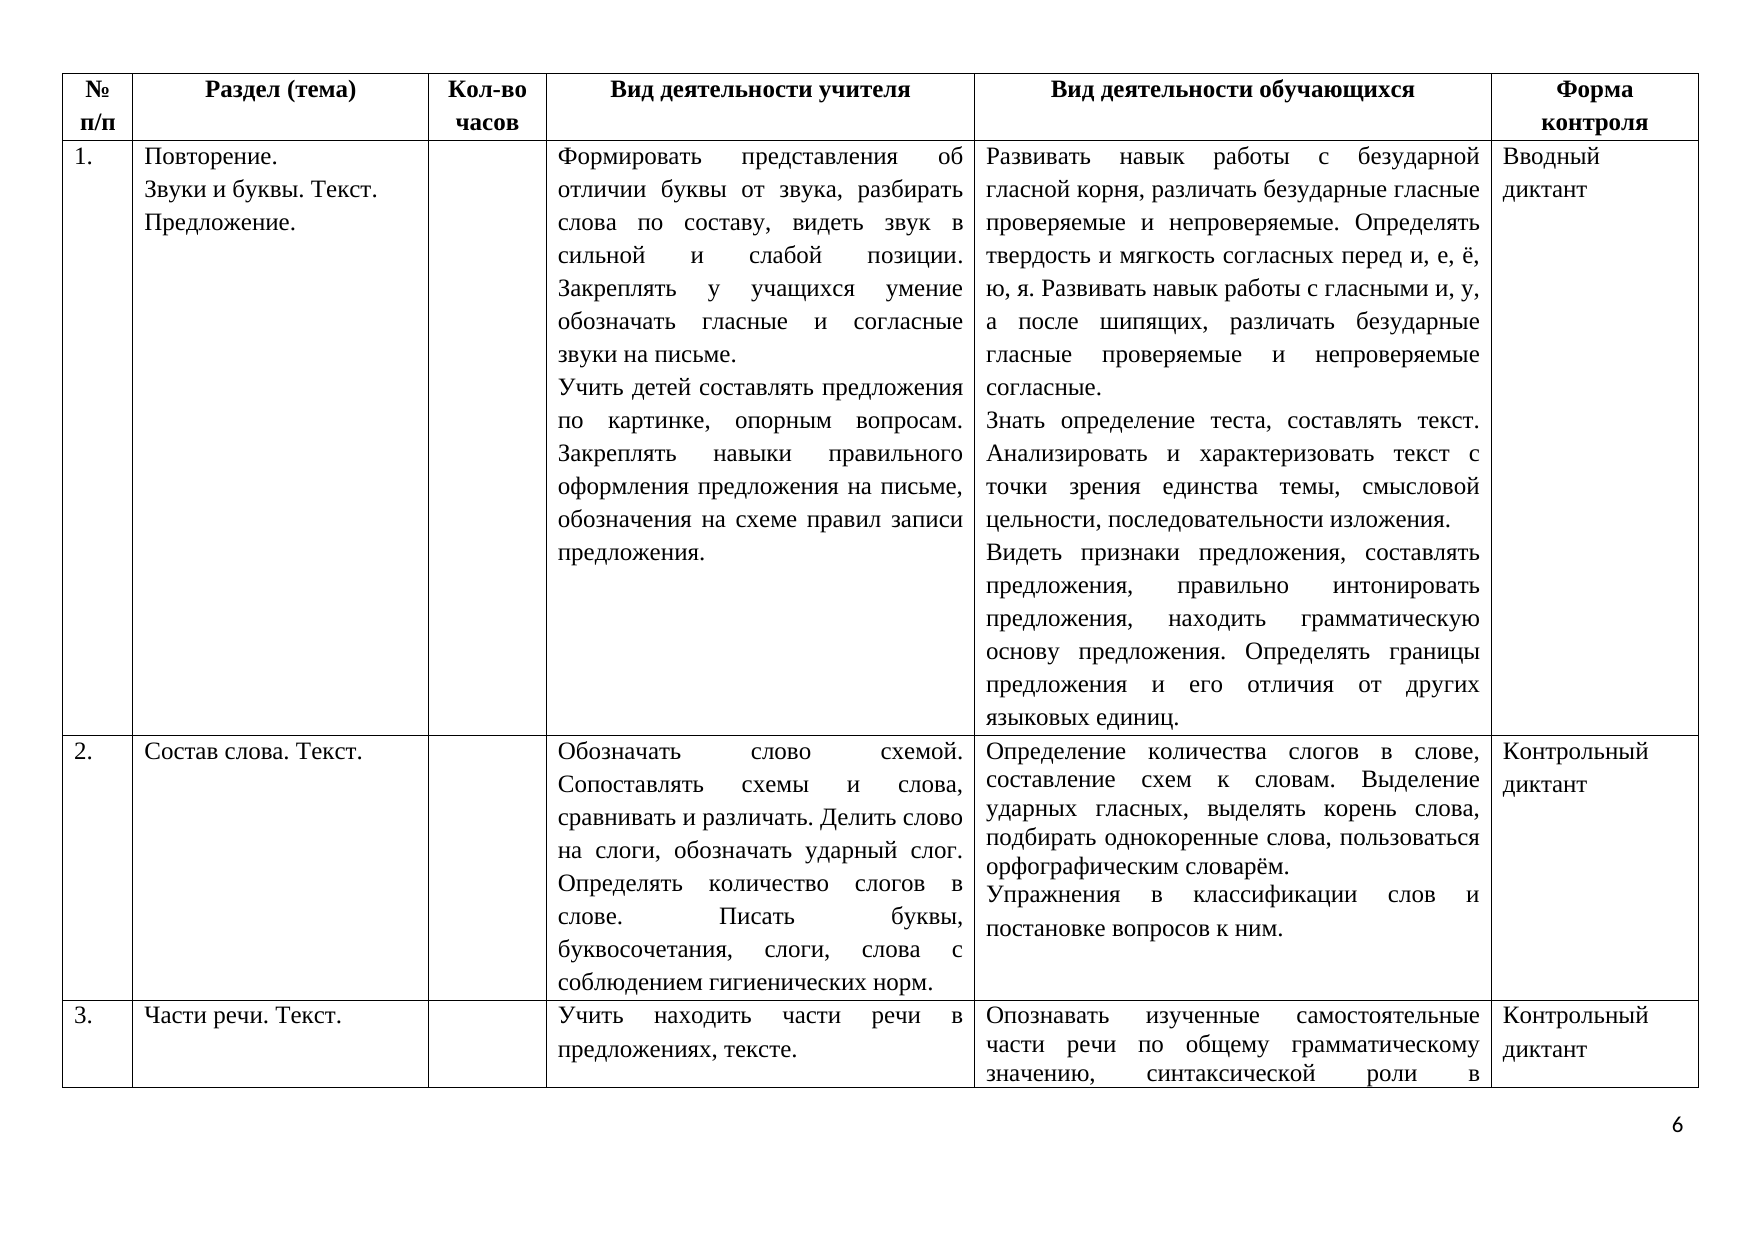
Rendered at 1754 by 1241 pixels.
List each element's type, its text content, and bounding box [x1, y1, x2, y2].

table_cell Части речи. Текст. [133, 1001, 428, 1087]
table_cell [429, 1001, 546, 1087]
table_cell Вводный диктант [1492, 141, 1698, 735]
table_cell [975, 1001, 1491, 1087]
table_header № п/п [63, 74, 132, 140]
table_header Форма контроля [1492, 74, 1698, 140]
table_header Вид деятельности обучающихся [975, 74, 1491, 140]
table_cell Определение количества слогов в слове, составление схем к словам. Выделение ударных гласных, выделять корень слова, подбирать однокоренные слова, пользоваться орфографическим словарём. Упражнения в классификации слов и постановке вопросов к ним. [975, 736, 1491, 999]
table_cell Состав слова. Текст. [133, 736, 428, 999]
table_cell Контрольный диктант [1492, 1001, 1698, 1087]
table_header Вид деятельности учителя [547, 74, 974, 140]
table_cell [547, 1001, 974, 1087]
table_cell Обозначать слово схемой. Сопоставлять схемы и слова, сравнивать и различать. Делить слово на слоги, обозначать ударный слог. Определять количество слогов в слове. Писать буквы, буквосочетания, слоги, слова с соблюдением гигиенических норм. [547, 736, 974, 999]
table_cell 3. [63, 1001, 132, 1087]
table_cell [429, 141, 546, 735]
table_cell 2. [63, 736, 132, 999]
table_cell Повторение. Звуки и буквы. Текст. Предложение. [133, 141, 428, 735]
table_cell 1. [63, 141, 132, 735]
table_cell [429, 736, 546, 999]
table_cell Формировать представления об отличии буквы от звука, разбирать слова по составу, видеть звук в сильной и слабой позиции. Закреплять у учащихся умение обозначать гласные и согласные звуки на письме. Учить детей составлять предложения по картинке, опорным вопросам. Закреплять навыки правильного оформления предложения на письме, обозначения на схеме правил записи предложения. [547, 141, 974, 735]
table_cell Развивать навык работы с безударной гласной корня, различать безударные гласные проверяемые и непроверяемые. Определять твердость и мягкость согласных перед и, е, ё, ю, я. Развивать навык работы с гласными и, у, а после шипящих, различать безударные гласные проверяемые и непроверяемые согласные. Знать определение теста, составлять текст. Анализировать и характеризовать текст с точки зрения единства темы, смысловой цельности, последовательности изложения. Видеть признаки предложения, составлять предложения, правильно интонировать предложения, находить грамматическую основу предложения. Определять границы предложения и его отличия от других языковых единиц. [975, 141, 1491, 735]
table_cell Контрольный диктант [1492, 736, 1698, 999]
table_header Раздел (тема) [133, 74, 428, 140]
table_header Кол-во часов [429, 74, 546, 140]
